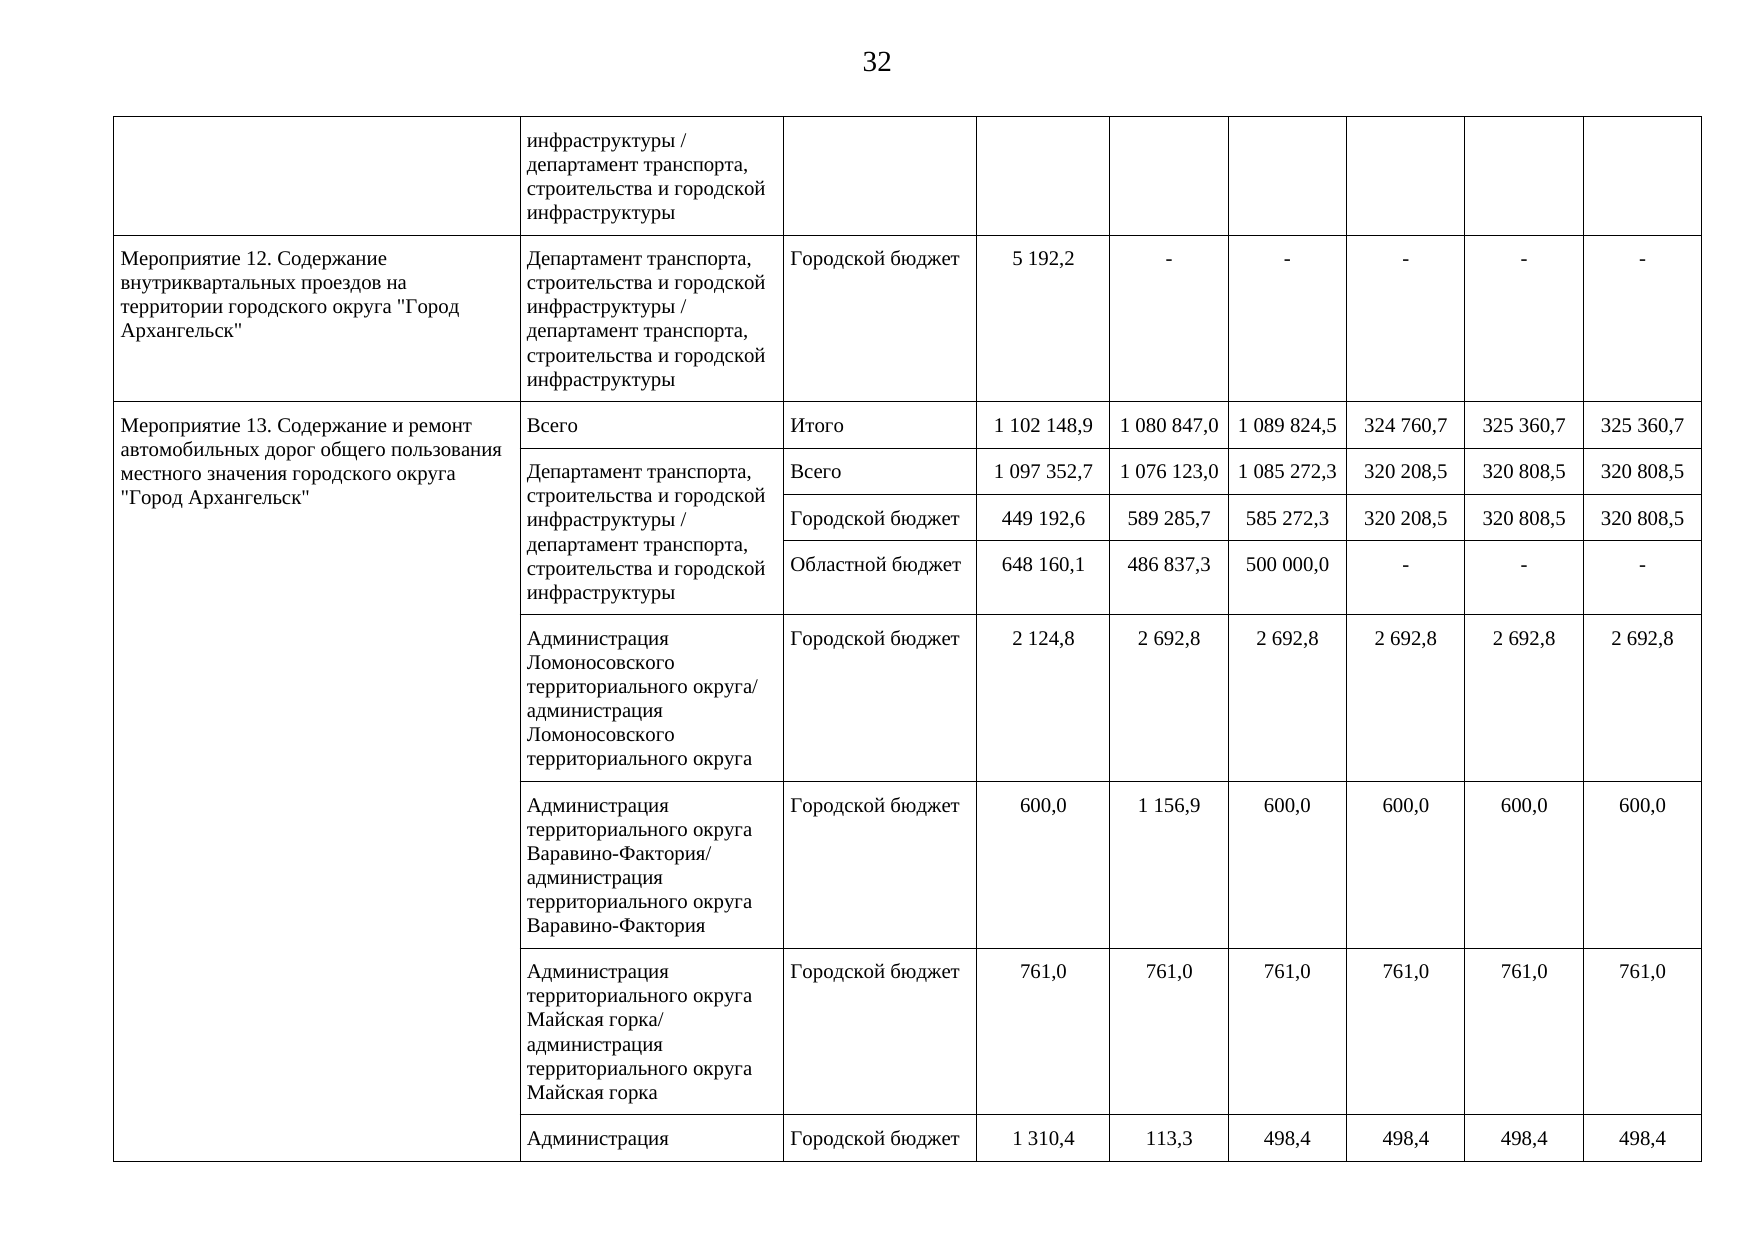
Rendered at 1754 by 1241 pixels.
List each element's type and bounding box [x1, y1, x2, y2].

table_header [107, 105, 1702, 1172]
